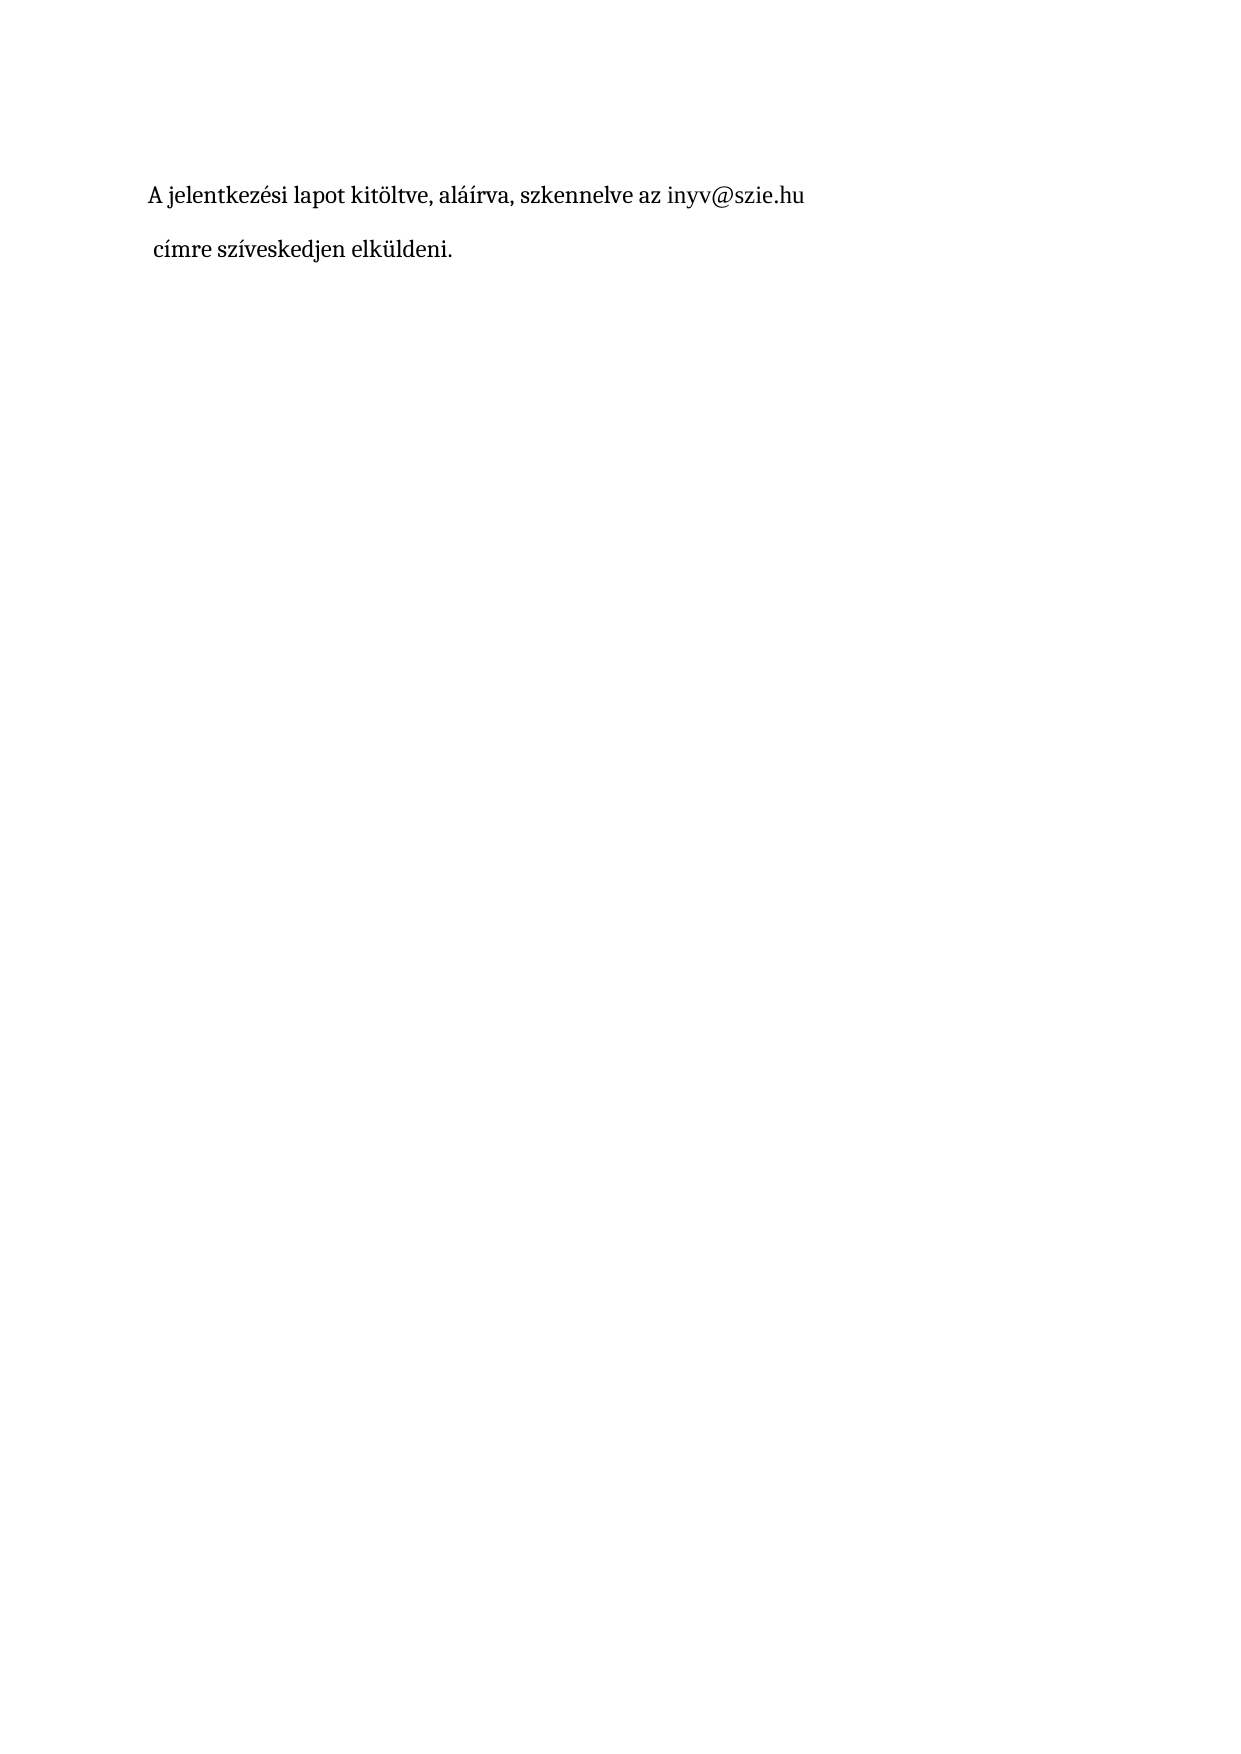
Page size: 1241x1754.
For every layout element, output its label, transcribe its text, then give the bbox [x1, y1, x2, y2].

text A jelentkezési lapot kitöltve, aláírva, szkennelve az inyv@szie.hu [148, 181, 1093, 210]
text címre szíveskedjen elküldeni. [148, 235, 1093, 264]
